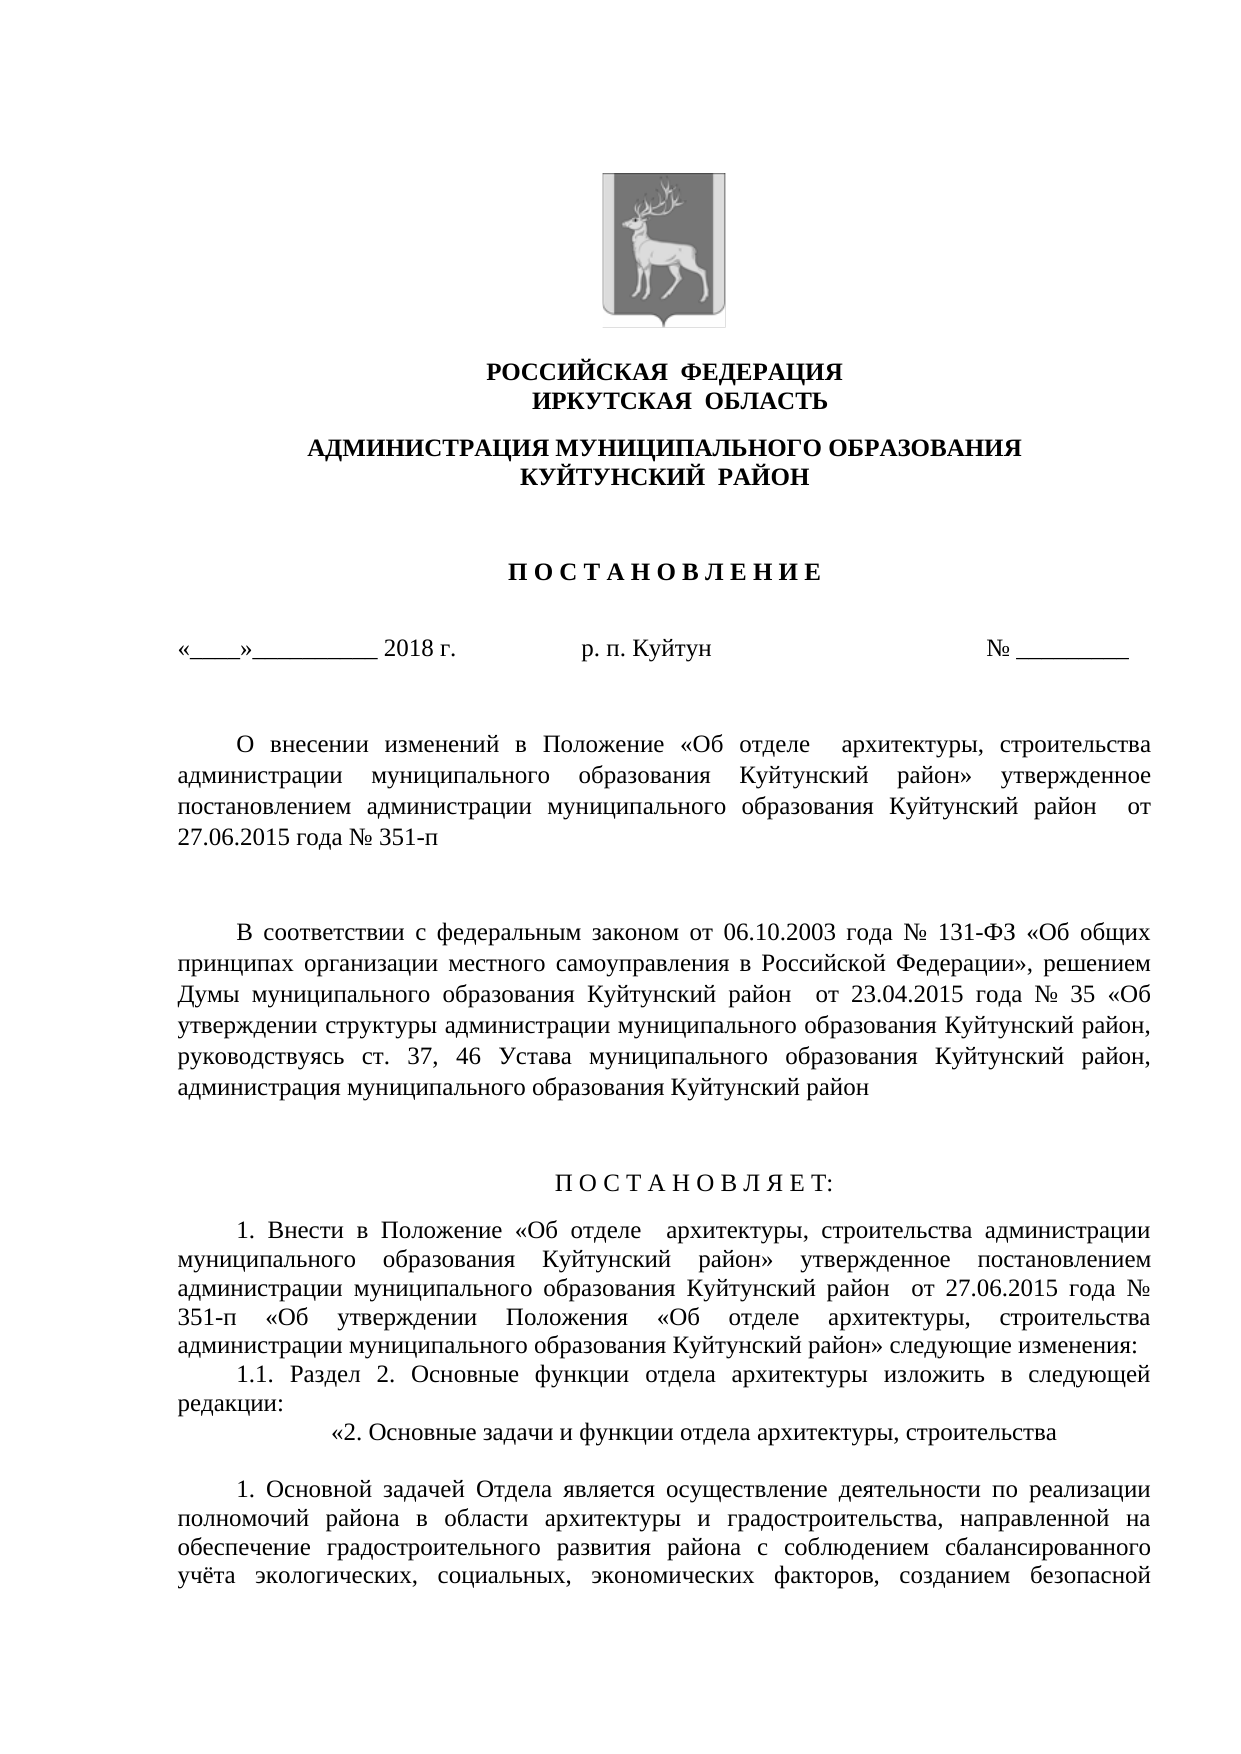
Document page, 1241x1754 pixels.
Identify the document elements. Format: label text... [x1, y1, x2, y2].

text «2. Основные задачи и функции отдела архитектуры, строительства [177, 1417, 1152, 1446]
text В соответствии с федеральным законом от 06.10.2003 года № 131-ФЗ «Об общих принципах организации местного самоуправления в Российской Федерации», решением Думы муниципального образования Куйтунский район от 23.04.2015 года № 35 «Об утверждении структуры администрации муниципального образования Куйтунский район, руководствуясь ст. 37, 46 Устава муниципального образования Куйтунский район, администрация муниципального образования Куйтунский район [177, 917, 1152, 1101]
text ИРКУТСКАЯ ОБЛАСТЬ [177, 386, 1152, 414]
text О внесении изменений в Положение «Об отделе архитектуры, строительства администрации муниципального образования Куйтунский район» утвержденное постановлением администрации муниципального образования Куйтунский район от 27.06.2015 года № 351-п [177, 729, 1152, 851]
text П О С Т А Н О В Л Я Е Т: [177, 1168, 1152, 1197]
subtitle П О С Т А Н О В Л Е Н И Е [177, 557, 1152, 586]
text КУЙТУНСКИЙ РАЙОН [177, 462, 1152, 491]
text 1.1. Раздел 2. Основные функции отдела архитектуры изложить в следующей редакции: [177, 1359, 1152, 1417]
subtitle АДМИНИСТРАЦИЯ МУНИЦИПАЛЬНОГО ОБРАЗОВАНИЯ [177, 433, 1152, 462]
text «____»__________ 2018 г. р. п. Куйтун № _________ [177, 633, 1152, 662]
text 1. Внести в Положение «Об отделе архитектуры, строительства администрации муниципального образования Куйтунский район» утвержденное постановлением администрации муниципального образования Куйтунский район от 27.06.2015 года № 351-п «Об утверждении Положения «Об отделе архитектуры, строительства администрации муниципального образования Куйтунский район» следующие изменения: [177, 1216, 1152, 1359]
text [177, 1474, 1152, 1589]
text РОССИЙСКАЯ ФЕДЕРАЦИЯ [177, 357, 1152, 386]
